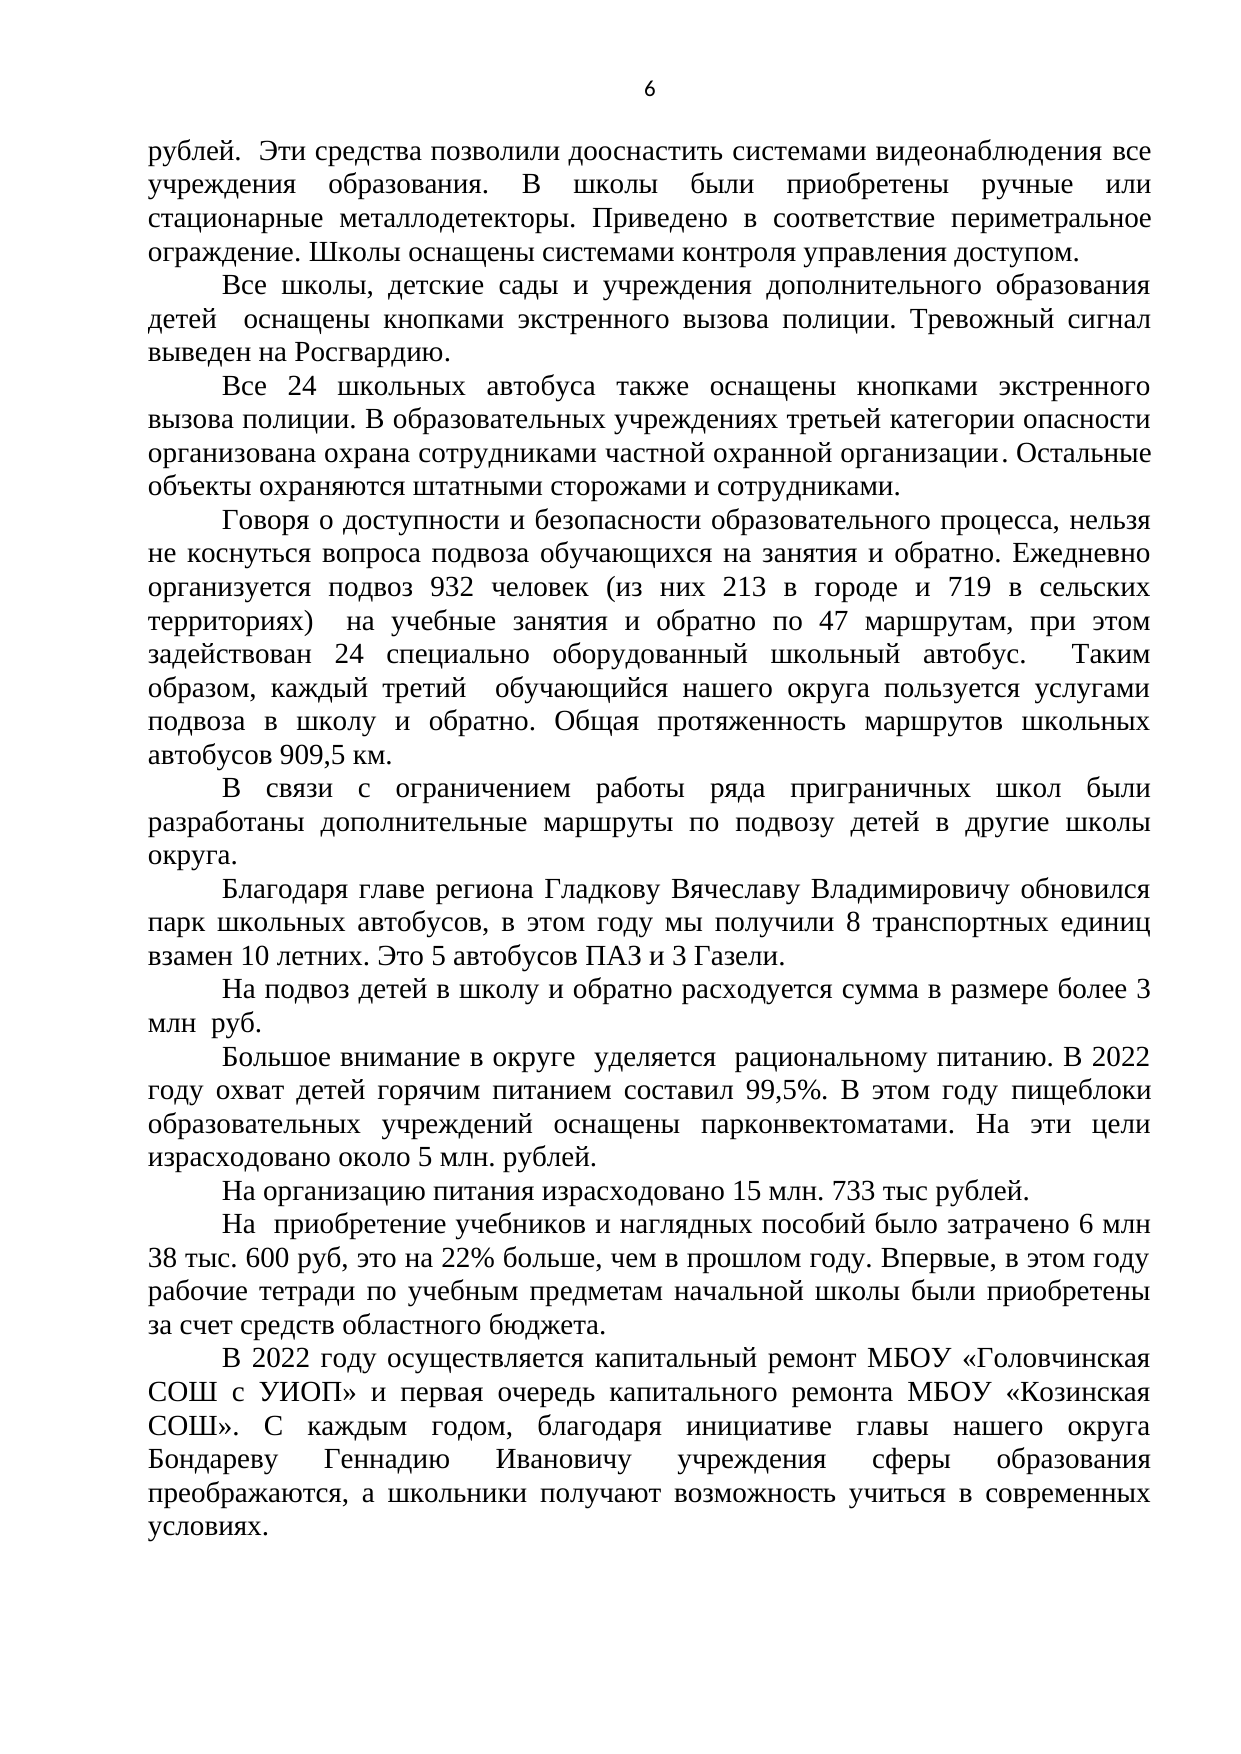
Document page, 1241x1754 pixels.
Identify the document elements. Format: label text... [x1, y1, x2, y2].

text В 2022 году осуществляется капитальный ремонт МБОУ «Головчинская СОШ с УИОП» и первая очередь капитального ремонта МБОУ «Козинская СОШ». С каждым годом, благодаря инициативе главы нашего округа Бондареву Геннадию Ивановичу учреждения сферы образования преображаются, а школьники получают возможность учиться в современных условиях. [148, 1337, 1152, 1606]
text В связи с ограничением работы ряда приграничных школ были разработаны дополнительные маршруты по подвозу детей в другие школы округа. [148, 770, 1152, 871]
text На организацию питания израсходовано 15 млн. 733 тыс рублей. [148, 1173, 1152, 1206]
text На приобретение учебников и наглядных пособий было затрачено 6 млн 38 тыс. 600 руб, это на 22% больше, чем в прошлом году. Впервые, в этом году рабочие тетради по учебным предметам начальной школы были приобретены за счет средств областного бюджета. [148, 1206, 1152, 1337]
text Говоря о доступности и безопасности образовательного процесса, нельзя не коснуться вопроса подвоза обучающихся на занятия и обратно. Ежедневно организуется подвоз 932 человек (из них 213 в городе и 719 в сельских территориях) на учебные занятия и обратно по 47 маршрутам, при этом задействован 24 специально оборудованный школьный автобус. Таким образом, каждый третий обучающийся нашего округа пользуется услугами подвоза в школу и обратно. Общая протяженность маршрутов школьных автобусов 909,5 км. [148, 502, 1152, 770]
text Все 24 школьных автобуса также оснащены кнопками экстренного вызова полиции. В образовательных учреждениях третьей категории опасности организована охрана сотрудниками частной охранной организации. Остальные объекты охраняются штатными сторожами и сотрудниками. [148, 368, 1152, 502]
text Все школы, детские сады и учреждения дополнительного образования детей оснащены кнопками экстренного вызова полиции. Тревожный сигнал выведен на Росгвардию. [148, 267, 1152, 368]
text Большое внимание в округе уделяется рациональному питанию. В 2022 году охват детей горячим питанием составил 99,5%. В этом году пищеблоки образовательных учреждений оснащены парконвектоматами. На эти цели израсходовано около 5 млн. рублей. [148, 1039, 1152, 1173]
text На подвоз детей в школу и обратно расходуется сумма в размере более 3 млн руб. [148, 972, 1152, 1039]
text Благодаря главе региона Гладкову Вячеславу Владимировичу обновился парк школьных автобусов, в этом году мы получили 8 транспортных единиц взамен 10 летних. Это 5 автобусов ПАЗ и 3 Газели. [148, 871, 1152, 972]
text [148, 131, 1152, 267]
